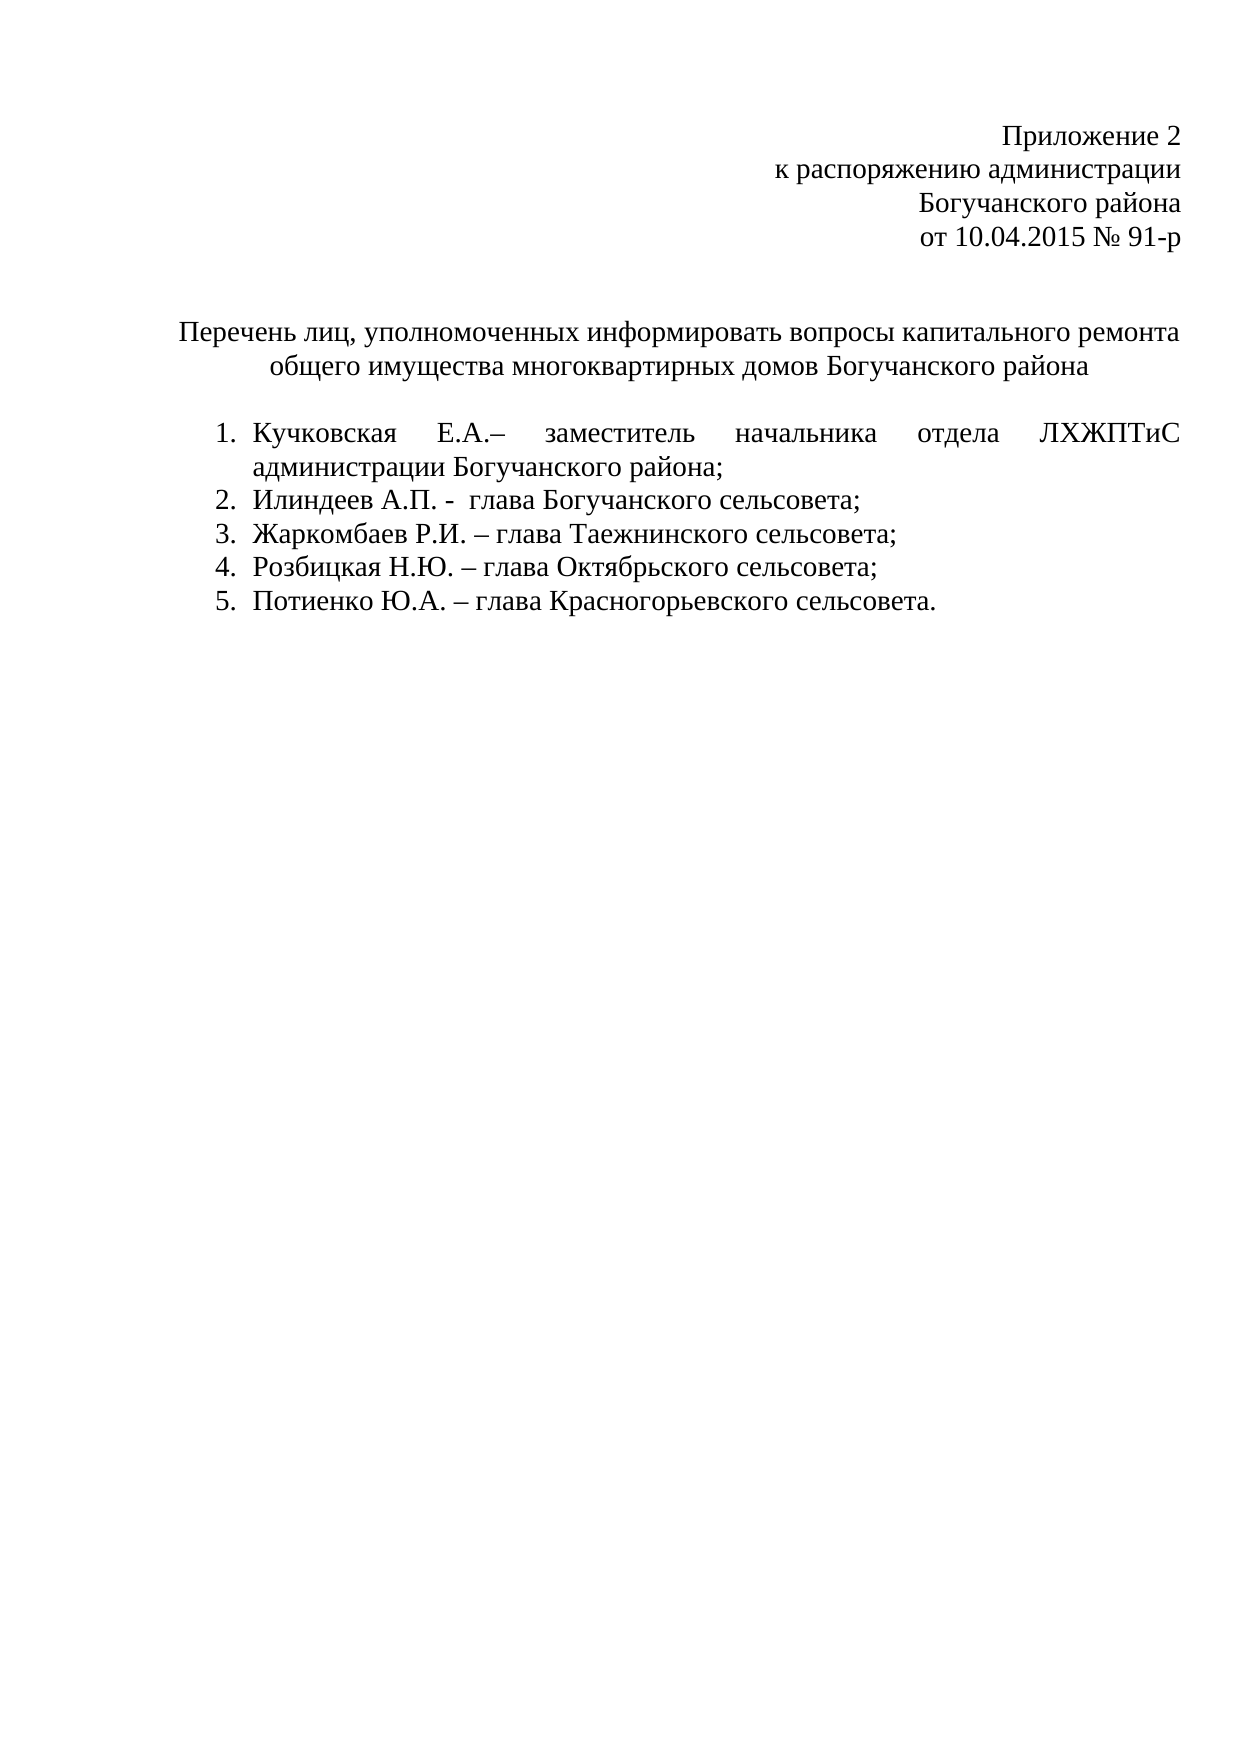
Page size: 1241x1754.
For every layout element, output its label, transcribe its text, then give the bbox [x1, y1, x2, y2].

text к распоряжению администрации [177, 152, 1181, 185]
text Богучанского района [177, 185, 1181, 219]
list Розбицкая Н.Ю. – глава Октябрьского сельсовета; [215, 549, 1181, 583]
text от 10.04.2015 № 91-р [177, 219, 1181, 252]
list Илиндеев А.П. - глава Богучанского сельсовета; [215, 482, 1181, 516]
list Кучковская Е.А.– заместитель начальника отдела ЛХЖПТиС администрации Богучанского района; [215, 415, 1181, 482]
list Жаркомбаев Р.И. – глава Таежнинского сельсовета; [215, 516, 1181, 549]
text Приложение 2 [177, 118, 1181, 152]
list Потиенко Ю.А. – глава Красногорьевского сельсовета. [215, 583, 1181, 616]
text Перечень лиц, уполномоченных информировать вопросы капитального ремонта общего имущества многоквартирных домов Богучанского района [177, 314, 1181, 382]
